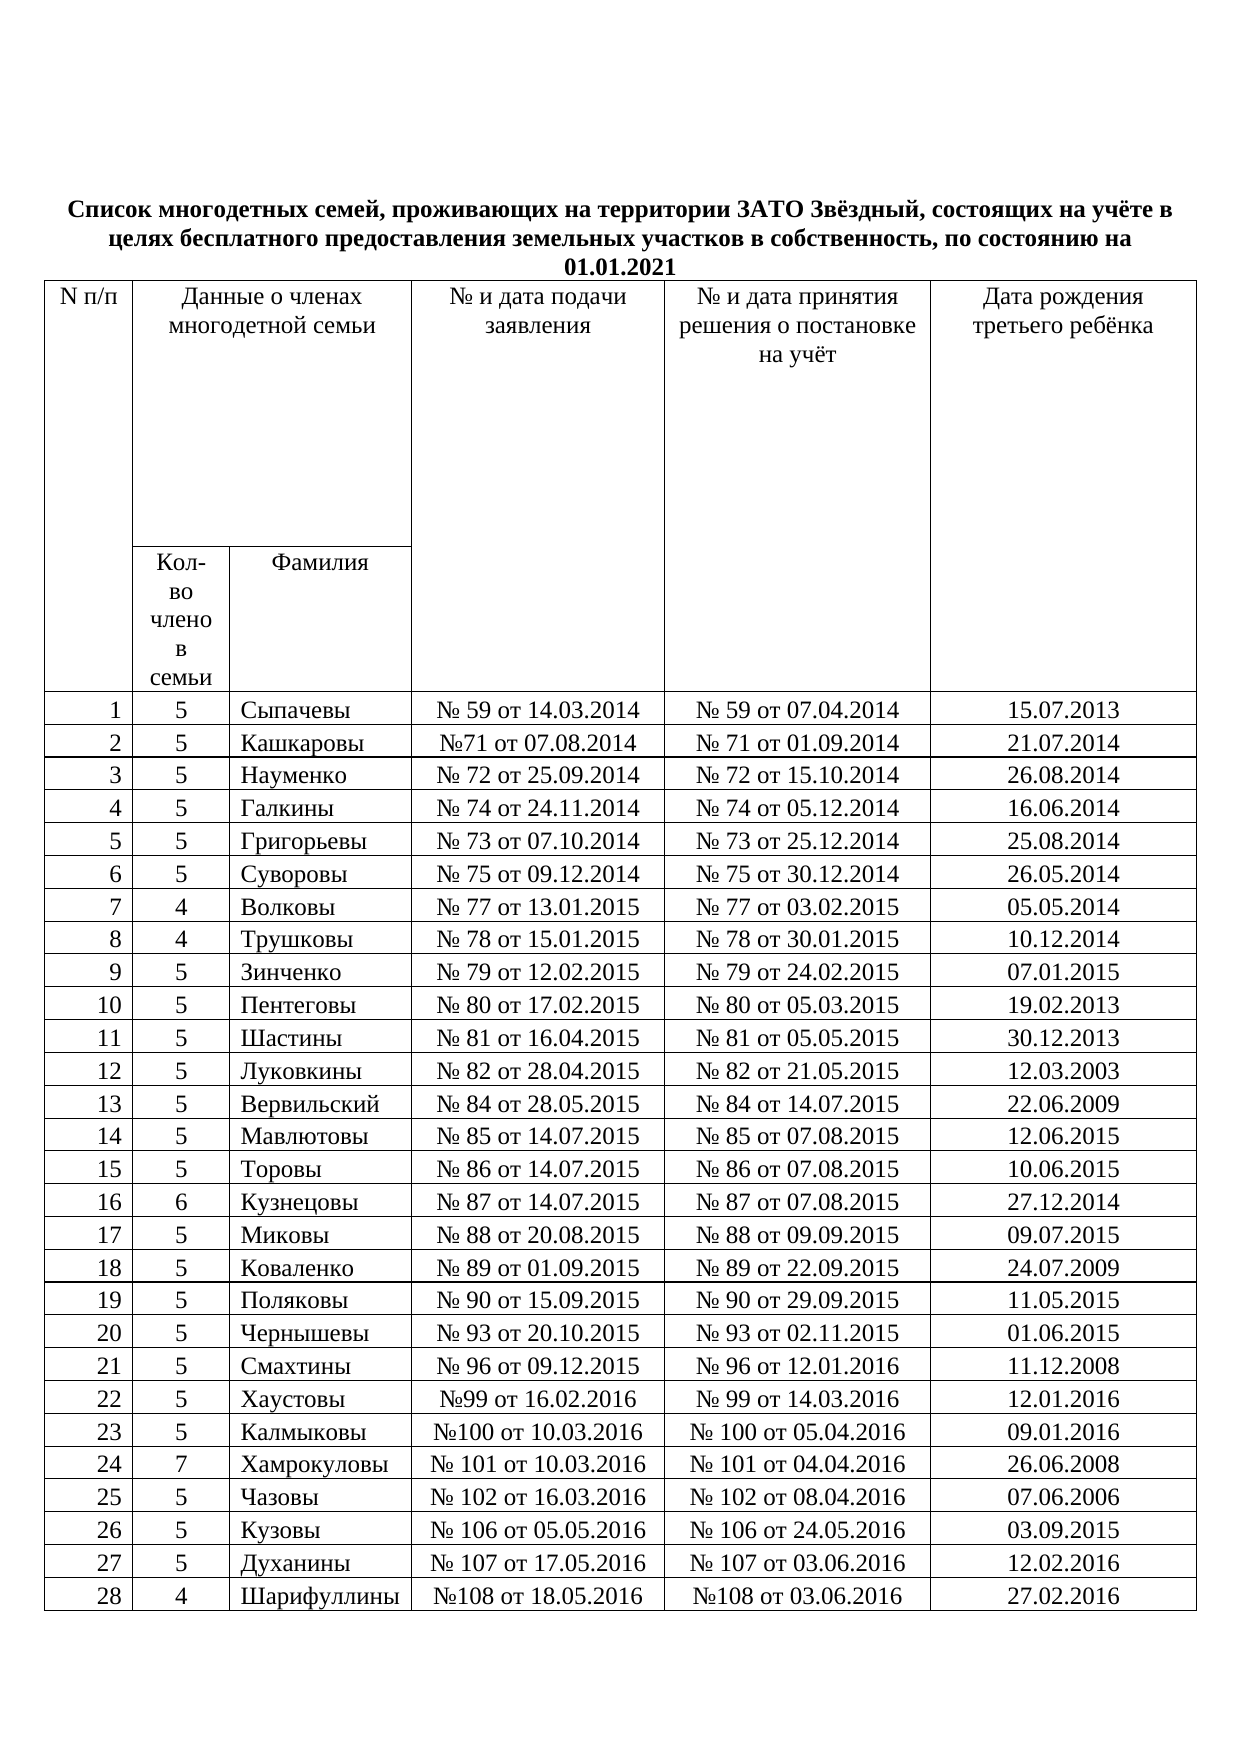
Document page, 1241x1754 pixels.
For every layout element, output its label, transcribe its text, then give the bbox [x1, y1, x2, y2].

table_cell Трушковы [230, 922, 411, 953]
table_cell 10 [45, 987, 132, 1019]
table_cell №100 от 10.03.2016 [412, 1414, 664, 1446]
table_cell 27.02.2016 [931, 1578, 1196, 1609]
table_cell 26 [45, 1512, 132, 1544]
table_cell № 81 от 16.04.2015 [412, 1020, 664, 1052]
table_cell № 74 от 05.12.2014 [665, 790, 930, 822]
table_cell Хаустовы [230, 1381, 411, 1413]
table_cell Миковы [230, 1217, 411, 1249]
table_cell 15.07.2013 [931, 692, 1196, 724]
table_cell № 90 от 15.09.2015 [412, 1283, 664, 1314]
table_cell № 79 от 24.02.2015 [665, 954, 930, 986]
table_cell 12.01.2016 [931, 1381, 1196, 1413]
table_cell 7 [45, 889, 132, 921]
table_cell Григорьевы [230, 823, 411, 855]
table_cell 24.07.2009 [931, 1250, 1196, 1281]
table_cell № 84 от 14.07.2015 [665, 1086, 930, 1117]
table_cell 12.03.2003 [931, 1053, 1196, 1084]
table_cell № 107 от 03.06.2016 [665, 1545, 930, 1577]
table_cell 5 [133, 856, 229, 888]
table_cell 5 [133, 1545, 229, 1577]
table_cell Мавлютовы [230, 1119, 411, 1150]
table_cell 21 [45, 1348, 132, 1380]
table_cell Науменко [230, 758, 411, 789]
table_cell № 82 от 21.05.2015 [665, 1053, 930, 1084]
table_cell Сыпачевы [230, 692, 411, 724]
table_cell № 78 от 30.01.2015 [665, 922, 930, 953]
table_cell №71 от 07.08.2014 [412, 725, 664, 756]
table_cell Хамрокуловы [230, 1447, 411, 1478]
table_cell 5 [133, 1151, 229, 1183]
table_cell 16 [45, 1184, 132, 1216]
table_cell № 73 от 07.10.2014 [412, 823, 664, 855]
table_cell 11.05.2015 [931, 1283, 1196, 1314]
table_cell 2 [45, 725, 132, 756]
table_cell № 89 от 22.09.2015 [665, 1250, 930, 1281]
table_cell N п/п [45, 281, 132, 691]
table_cell 7 [133, 1447, 229, 1478]
table_cell 24 [45, 1447, 132, 1478]
table_cell 5 [133, 790, 229, 822]
table_cell №108 от 18.05.2016 [412, 1578, 664, 1609]
table_cell № 81 от 05.05.2015 [665, 1020, 930, 1052]
table_cell 5 [133, 692, 229, 724]
table_cell Фамилия [230, 547, 411, 691]
table_cell №108 от 03.06.2016 [665, 1578, 930, 1609]
table_cell № 77 от 03.02.2015 [665, 889, 930, 921]
table_cell 5 [133, 1119, 229, 1150]
table_cell № 96 от 09.12.2015 [412, 1348, 664, 1380]
table_cell Калмыковы [230, 1414, 411, 1446]
table_cell № 101 от 10.03.2016 [412, 1447, 664, 1478]
table_cell 19 [45, 1283, 132, 1314]
table_cell № 102 от 08.04.2016 [665, 1479, 930, 1511]
table_cell Луковкины [230, 1053, 411, 1084]
table_cell № 107 от 17.05.2016 [412, 1545, 664, 1577]
table_cell 5 [133, 1414, 229, 1446]
table_cell № 93 от 20.10.2015 [412, 1315, 664, 1347]
table_cell № 80 от 05.03.2015 [665, 987, 930, 1019]
table_cell № 72 от 25.09.2014 [412, 758, 664, 789]
table_cell Смахтины [230, 1348, 411, 1380]
table_cell 18 [45, 1250, 132, 1281]
table_cell 5 [133, 1217, 229, 1249]
table_cell № 100 от 05.04.2016 [665, 1414, 930, 1446]
table_header Список многодетных семей, проживающих на территории ЗАТО Звёздный, состоящих на учёте в целях бесплатного предоставления земельных участков в собственность, по состоянию на 01.01.2021 [44, 15, 1196, 280]
table_cell № 85 от 14.07.2015 [412, 1119, 664, 1150]
table_cell 28 [45, 1578, 132, 1609]
table_cell 3 [45, 758, 132, 789]
table_cell Шастины [230, 1020, 411, 1052]
table_cell 5 [133, 823, 229, 855]
table_cell 19.02.2013 [931, 987, 1196, 1019]
table_cell 22 [45, 1381, 132, 1413]
table_cell 5 [133, 1381, 229, 1413]
table_cell 5 [133, 1479, 229, 1511]
table_cell № 85 от 07.08.2015 [665, 1119, 930, 1150]
table_cell 17 [45, 1217, 132, 1249]
table_cell Кол-во членов семьи [133, 547, 229, 691]
table_cell 1 [45, 692, 132, 724]
table_cell 6 [45, 856, 132, 888]
table_cell № 71 от 01.09.2014 [665, 725, 930, 756]
table_cell Духанины [230, 1545, 411, 1577]
table_cell 5 [133, 1512, 229, 1544]
table_cell 25 [45, 1479, 132, 1511]
table_cell 22.06.2009 [931, 1086, 1196, 1117]
table_cell № 78 от 15.01.2015 [412, 922, 664, 953]
table_cell Зинченко [230, 954, 411, 986]
table_cell 07.06.2006 [931, 1479, 1196, 1511]
table_cell № 73 от 25.12.2014 [665, 823, 930, 855]
table_cell № 82 от 28.04.2015 [412, 1053, 664, 1084]
table_cell 5 [133, 1315, 229, 1347]
table_cell 11.12.2008 [931, 1348, 1196, 1380]
table_cell 03.09.2015 [931, 1512, 1196, 1544]
table_cell 10.06.2015 [931, 1151, 1196, 1183]
table_cell № 90 от 29.09.2015 [665, 1283, 930, 1314]
table_cell № 87 от 07.08.2015 [665, 1184, 930, 1216]
table_cell 09.07.2015 [931, 1217, 1196, 1249]
table_cell 13 [45, 1086, 132, 1117]
table_cell № 80 от 17.02.2015 [412, 987, 664, 1019]
table_cell Суворовы [230, 856, 411, 888]
table_cell № 106 от 24.05.2016 [665, 1512, 930, 1544]
table_cell 25.08.2014 [931, 823, 1196, 855]
table_cell № 86 от 14.07.2015 [412, 1151, 664, 1183]
table_cell № 102 от 16.03.2016 [412, 1479, 664, 1511]
table_cell № 86 от 07.08.2015 [665, 1151, 930, 1183]
table_cell 12 [45, 1053, 132, 1084]
table_cell Торовы [230, 1151, 411, 1183]
table_cell № 99 от 14.03.2016 [665, 1381, 930, 1413]
table_cell 16.06.2014 [931, 790, 1196, 822]
table_cell № и дата подачи заявления [412, 281, 664, 691]
table_cell 4 [133, 1578, 229, 1609]
table_cell 15 [45, 1151, 132, 1183]
table_cell 4 [133, 889, 229, 921]
table_cell 26.06.2008 [931, 1447, 1196, 1478]
table_cell № 88 от 09.09.2015 [665, 1217, 930, 1249]
table_cell 27.12.2014 [931, 1184, 1196, 1216]
table_cell 5 [133, 725, 229, 756]
table_cell 5 [133, 1250, 229, 1281]
table_cell 6 [133, 1184, 229, 1216]
table_cell 5 [133, 1348, 229, 1380]
table_cell 5 [133, 987, 229, 1019]
table_cell 12.06.2015 [931, 1119, 1196, 1150]
table_cell № 84 от 28.05.2015 [412, 1086, 664, 1117]
table_cell Пентеговы [230, 987, 411, 1019]
table_cell 5 [45, 823, 132, 855]
table_cell 01.06.2015 [931, 1315, 1196, 1347]
table_cell 23 [45, 1414, 132, 1446]
table_cell 26.05.2014 [931, 856, 1196, 888]
table_cell 27 [45, 1545, 132, 1577]
table_cell № 77 от 13.01.2015 [412, 889, 664, 921]
table_cell Вервильский [230, 1086, 411, 1117]
table_cell 10.12.2014 [931, 922, 1196, 953]
table_cell Дата рождения третьего ребёнка [931, 281, 1196, 691]
table_cell № 96 от 12.01.2016 [665, 1348, 930, 1380]
table_cell 30.12.2013 [931, 1020, 1196, 1052]
table_cell 4 [45, 790, 132, 822]
table_cell 5 [133, 1020, 229, 1052]
table_cell Данные о членах многодетной семьи [133, 281, 411, 546]
table_cell 5 [133, 1283, 229, 1314]
table_cell № 93 от 02.11.2015 [665, 1315, 930, 1347]
table_cell №99 от 16.02.2016 [412, 1381, 664, 1413]
table_cell № 59 от 14.03.2014 [412, 692, 664, 724]
table_cell № и дата принятия решения о постановке на учёт [665, 281, 930, 691]
table_cell Кузнецовы [230, 1184, 411, 1216]
table_cell № 101 от 04.04.2016 [665, 1447, 930, 1478]
table_cell № 89 от 01.09.2015 [412, 1250, 664, 1281]
table_cell № 87 от 14.07.2015 [412, 1184, 664, 1216]
table_cell 11 [45, 1020, 132, 1052]
table_cell Чазовы [230, 1479, 411, 1511]
table_cell 5 [133, 954, 229, 986]
table_cell 07.01.2015 [931, 954, 1196, 986]
table_cell 9 [45, 954, 132, 986]
table_cell 5 [133, 758, 229, 789]
table_cell 21.07.2014 [931, 725, 1196, 756]
table_cell Кашкаровы [230, 725, 411, 756]
table_cell № 59 от 07.04.2014 [665, 692, 930, 724]
table_cell 5 [133, 1086, 229, 1117]
table_cell Коваленко [230, 1250, 411, 1281]
table_cell 14 [45, 1119, 132, 1150]
table_cell 4 [133, 922, 229, 953]
table_cell 26.08.2014 [931, 758, 1196, 789]
table_cell Чернышевы [230, 1315, 411, 1347]
table_cell Волковы [230, 889, 411, 921]
table_cell 20 [45, 1315, 132, 1347]
table_cell № 72 от 15.10.2014 [665, 758, 930, 789]
table_cell № 79 от 12.02.2015 [412, 954, 664, 986]
table_cell № 106 от 05.05.2016 [412, 1512, 664, 1544]
table_cell № 88 от 20.08.2015 [412, 1217, 664, 1249]
table_cell 8 [45, 922, 132, 953]
table_cell Поляковы [230, 1283, 411, 1314]
table_cell № 74 от 24.11.2014 [412, 790, 664, 822]
table_cell 5 [133, 1053, 229, 1084]
table_cell Шарифуллины [230, 1578, 411, 1609]
table_cell № 75 от 30.12.2014 [665, 856, 930, 888]
table_cell № 75 от 09.12.2014 [412, 856, 664, 888]
table_cell Галкины [230, 790, 411, 822]
table_cell 05.05.2014 [931, 889, 1196, 921]
table_cell Кузовы [230, 1512, 411, 1544]
table_cell 09.01.2016 [931, 1414, 1196, 1446]
table_cell 12.02.2016 [931, 1545, 1196, 1577]
